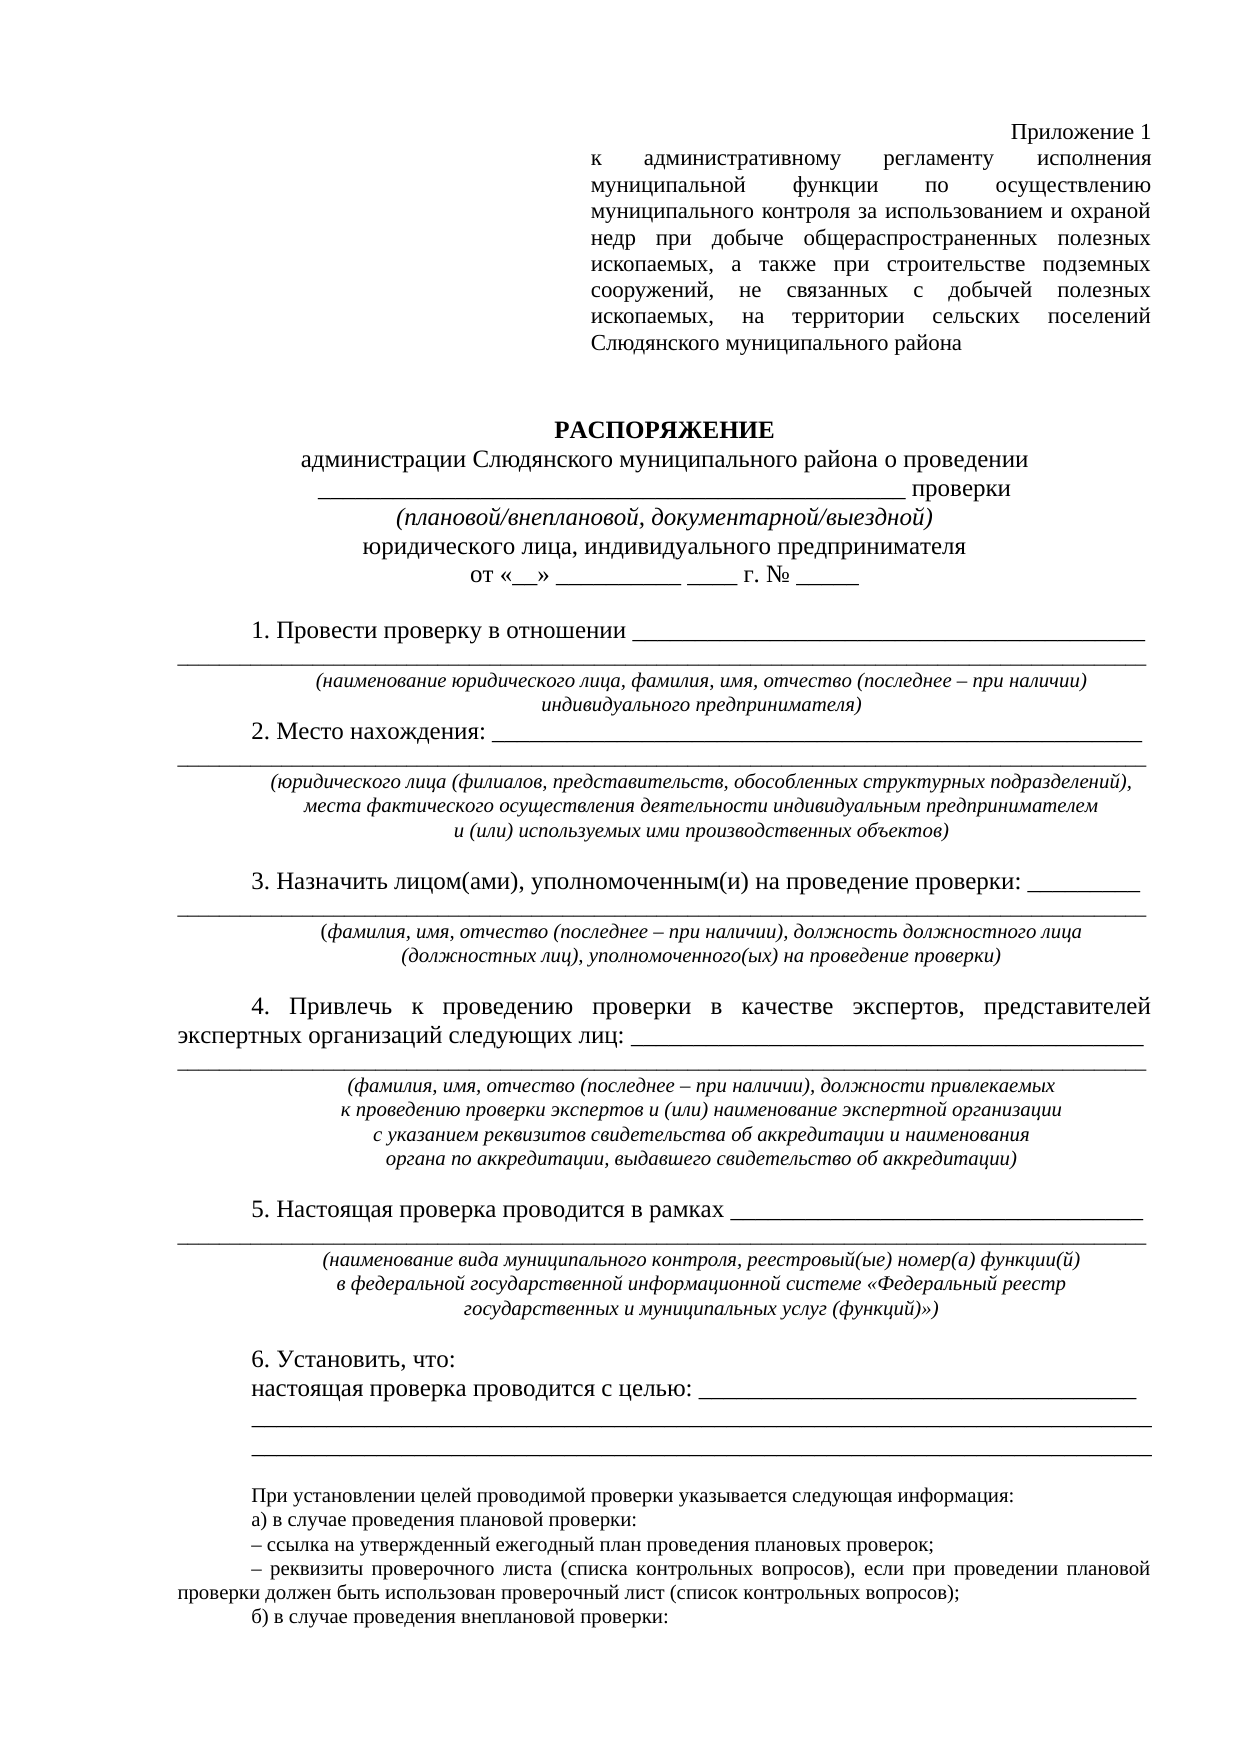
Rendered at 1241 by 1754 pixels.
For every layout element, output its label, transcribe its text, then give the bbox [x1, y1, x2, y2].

text места фактического осуществления деятельности индивидуальным предпринимателем [177, 793, 1152, 817]
text _______________________________________________ проверки [177, 473, 1152, 502]
text РАСПОРЯЖЕНИЕ [177, 415, 1152, 444]
text а) в случае проведения плановой проверки: [177, 1507, 1152, 1531]
text государственных и муниципальных услуг (функций)») [177, 1295, 1152, 1319]
text (фамилия, имя, отчество (последнее – при наличии), должности привлекаемых [177, 1073, 1152, 1097]
text _____________________________________________________________________________________________ [177, 1049, 1152, 1073]
text 4. Привлечь к проведению проверки в качестве экспертов, представителей экспертных организаций следующих лиц: _________________________________________ [177, 991, 1152, 1049]
text (наименование вида муниципального контроля, реестровый(ые) номер(а) функции(й) [177, 1247, 1152, 1271]
text 5. Настоящая проверка проводится в рамках _________________________________ [177, 1194, 1152, 1223]
text в федеральной государственной информационной системе «Федеральный реестр [177, 1271, 1152, 1295]
text администрации Слюдянского муниципального района о проведении [177, 444, 1152, 473]
text юридического лица, индивидуального предпринимателя [177, 531, 1152, 559]
text б) в случае проведения внеплановой проверки: [177, 1604, 1152, 1628]
text (плановой/внеплановой, документарной/выездной) [177, 502, 1152, 531]
text (должностных лиц), уполномоченного(ых) на проведение проверки) [177, 943, 1152, 967]
text 2. Место нахождения: ____________________________________________________ [177, 716, 1152, 745]
text (фамилия, имя, отчество (последнее – при наличии), должность должностного лица [177, 919, 1152, 943]
text от «__» __________ ____ г. № _____ [177, 559, 1152, 588]
text (юридического лица (филиалов, представительств, обособленных структурных подразделений), [177, 769, 1152, 793]
text 1. Провести проверку в отношении _________________________________________ [177, 615, 1152, 644]
text (наименование юридического лица, фамилия, имя, отчество (последнее – при наличии) [177, 668, 1152, 692]
text с указанием реквизитов свидетельства об аккредитации и наименования [177, 1122, 1152, 1146]
text – реквизиты проверочного листа (списка контрольных вопросов), если при проведении плановой проверки должен быть использован проверочный лист (список контрольных вопросов); [177, 1556, 1152, 1604]
text _____________________________________________________________________________________________ [177, 644, 1152, 668]
text 6. Установить, что: [177, 1344, 1152, 1372]
text индивидуального предпринимателя) [177, 692, 1152, 716]
text _____________________________________________________________________________________________ [177, 1223, 1152, 1247]
text 3. Назначить лицом(ами), уполномоченным(и) на проведение проверки: _________ [177, 866, 1152, 895]
text ________________________________________________________________________ ________________________________________________________________________ [177, 1401, 1152, 1459]
text и (или) используемых ими производственных объектов) [177, 818, 1152, 842]
text к проведению проверки экспертов и (или) наименование экспертной организации [177, 1097, 1152, 1121]
text – ссылка на утвержденный ежегодный план проведения плановых проверок; [177, 1532, 1152, 1556]
text _____________________________________________________________________________________________ [177, 895, 1152, 919]
text органа по аккредитации, выдавшего свидетельство об аккредитации) [177, 1146, 1152, 1170]
text Приложение 1 [591, 118, 1152, 144]
text _____________________________________________________________________________________________ [177, 745, 1152, 769]
text к административному регламенту исполнения муниципальной функции по осуществлению муниципального контроля за использованием и охраной недр при добыче общераспространенных полезных ископаемых, а также при строительстве подземных сооружений, не связанных с добычей полезных ископаемых, на территории сельских поселений Слюдянского муниципального района [591, 144, 1152, 355]
text При установлении целей проводимой проверки указывается следующая информация: [177, 1483, 1152, 1507]
text настоящая проверка проводится с целью: ___________________________________ [177, 1373, 1152, 1401]
